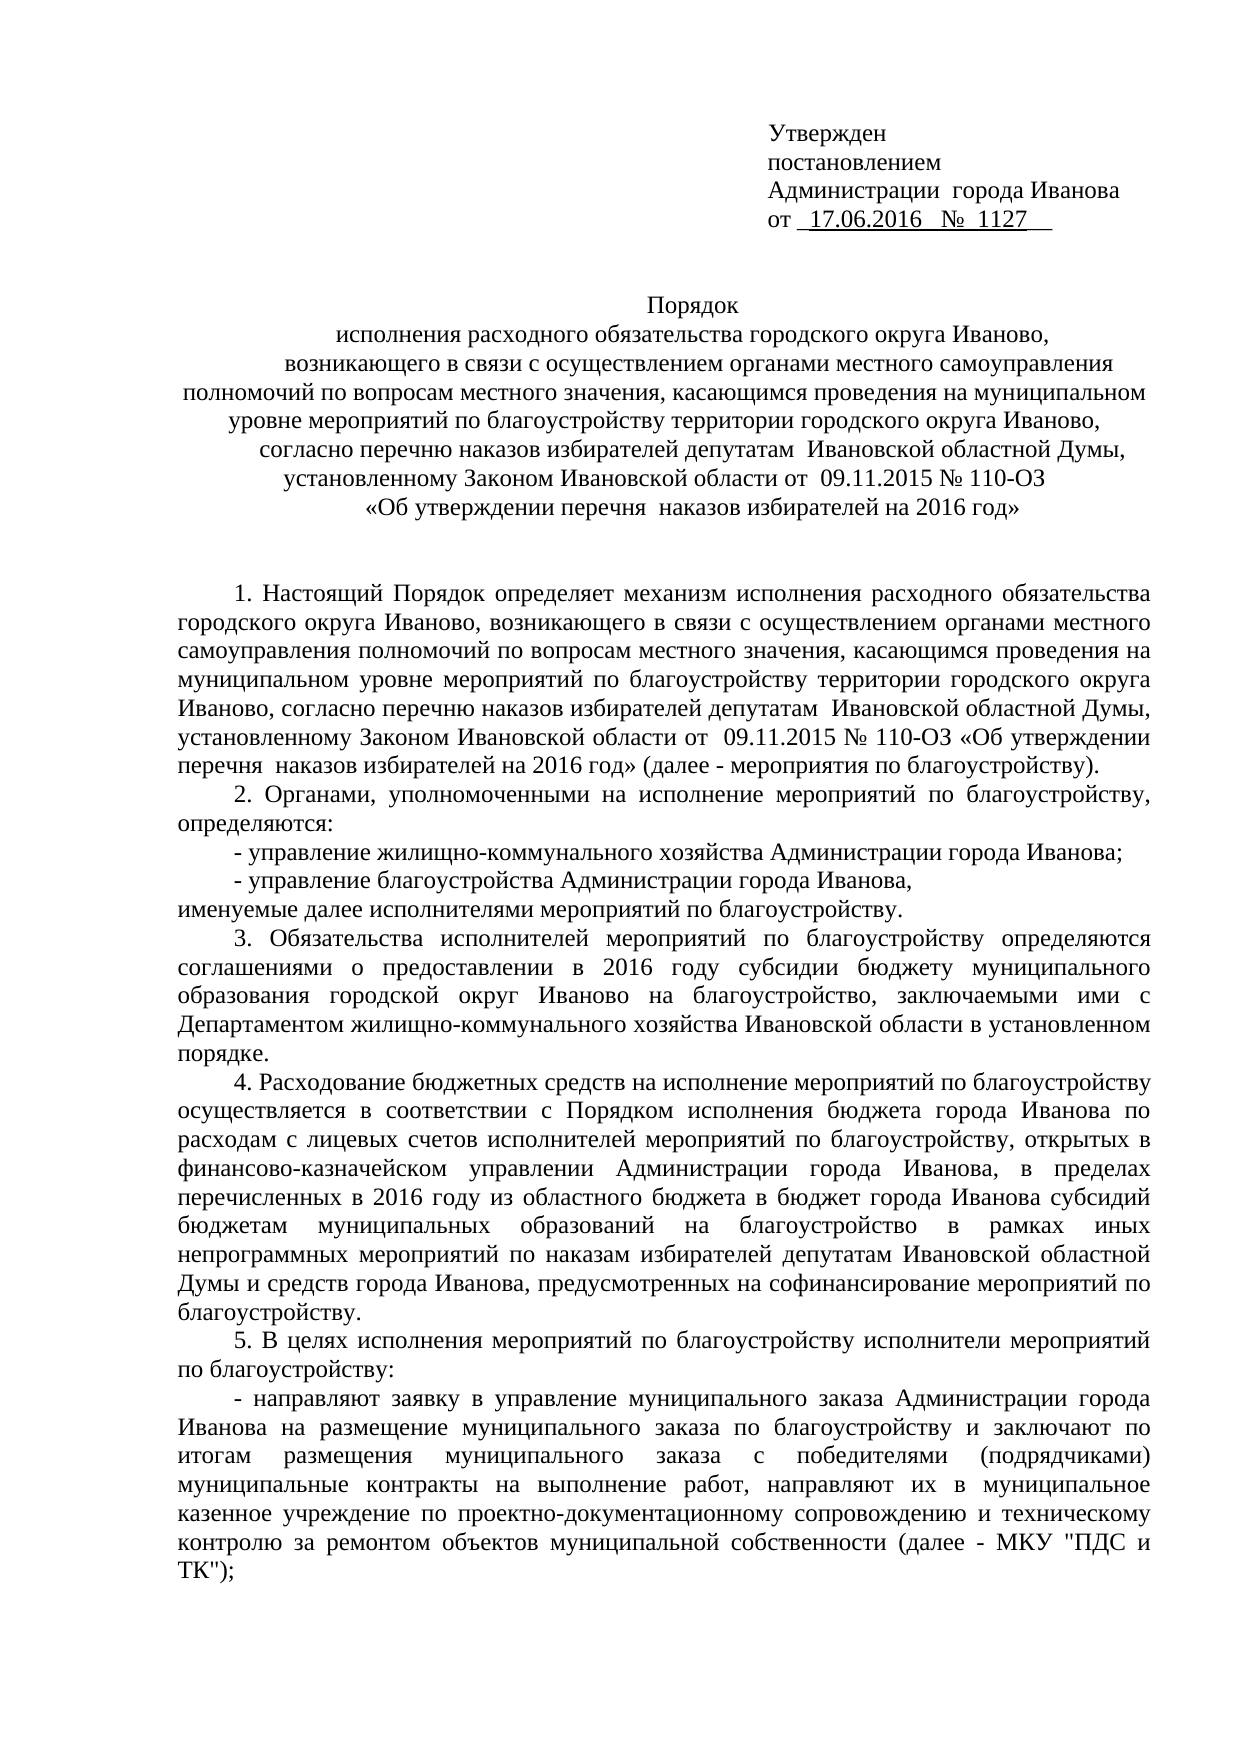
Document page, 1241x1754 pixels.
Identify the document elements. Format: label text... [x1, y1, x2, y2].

text постановлением [177, 147, 1152, 176]
text возникающего в связи с осуществлением органами местного самоуправления полномочий по вопросам местного значения, касающимся проведения на муниципальном уровне мероприятий по благоустройству территории городского округа Иваново, [177, 348, 1152, 434]
text 4. Расходование бюджетных средств на исполнение мероприятий по благоустройству осуществляется в соответствии с Порядком исполнения бюджета города Иванова по расходам с лицевых счетов исполнителей мероприятий по благоустройству, открытых в финансово-казначейском управлении Администрации города Иванова, в пределах перечисленных в 2016 году из областного бюджета в бюджет города Иванова субсидий бюджетам муниципальных образований на благоустройство в рамках иных непрограммных мероприятий по наказам избирателей депутатам Ивановской областной Думы и средств города Иванова, предусмотренных на софинансирование мероприятий по благоустройству. [177, 1067, 1152, 1326]
text 3. Обязательства исполнителей мероприятий по благоустройству определяются соглашениями о предоставлении в 2016 году субсидии бюджету муниципального образования городской округ Иваново на благоустройство, заключаемыми ими с Департаментом жилищно-коммунального хозяйства Ивановской области в установленном порядке. [177, 923, 1152, 1067]
text - управление благоустройства Администрации города Иванова, [177, 866, 1152, 894]
text - управление жилищно-коммунального хозяйства Администрации города Иванова; [177, 837, 1152, 866]
text исполнения расходного обязательства городского округа Иваново, [177, 319, 1152, 348]
text «Об утверждении перечня наказов избирателей на 2016 год» [177, 492, 1152, 521]
text согласно перечню наказов избирателей депутатам Ивановской областной Думы, установленному Законом Ивановской области от 09.11.2015 № 110-ОЗ [177, 434, 1152, 492]
text именуемые далее исполнителями мероприятий по благоустройству. [177, 894, 1152, 923]
text 2. Органами, уполномоченными на исполнение мероприятий по благоустройству, определяются: [177, 779, 1152, 837]
text 5. В целях исполнения мероприятий по благоустройству исполнители мероприятий по благоустройству: [177, 1326, 1152, 1383]
text от _17.06.2016_ №_1127__ [177, 204, 1152, 233]
text Администрации города Иванова [177, 176, 1152, 204]
text Порядок [177, 291, 1152, 319]
text 1. Настоящий Порядок определяет механизм исполнения расходного обязательства городского округа Иваново, возникающего в связи с осуществлением органами местного самоуправления полномочий по вопросам местного значения, касающимся проведения на муниципальном уровне мероприятий по благоустройству территории городского округа Иваново, согласно перечню наказов избирателей депутатам Ивановской областной Думы, установленному Законом Ивановской области от 09.11.2015 № 110-ОЗ «Об утверждении перечня наказов избирателей на 2016 год» (далее - мероприятия по благоустройству). [177, 578, 1152, 779]
text - направляют заявку в управление муниципального заказа Администрации города Иванова на размещение муниципального заказа по благоустройству и заключают по итогам размещения муниципального заказа с победителями (подрядчиками) муниципальные контракты на выполнение работ, направляют их в муниципальное казенное учреждение по проектно-документационному сопровождению и техническому контролю за ремонтом объектов муниципальной собственности (далее - МКУ "ПДС и ТК"); [177, 1383, 1152, 1584]
text Утвержден [177, 118, 1152, 147]
